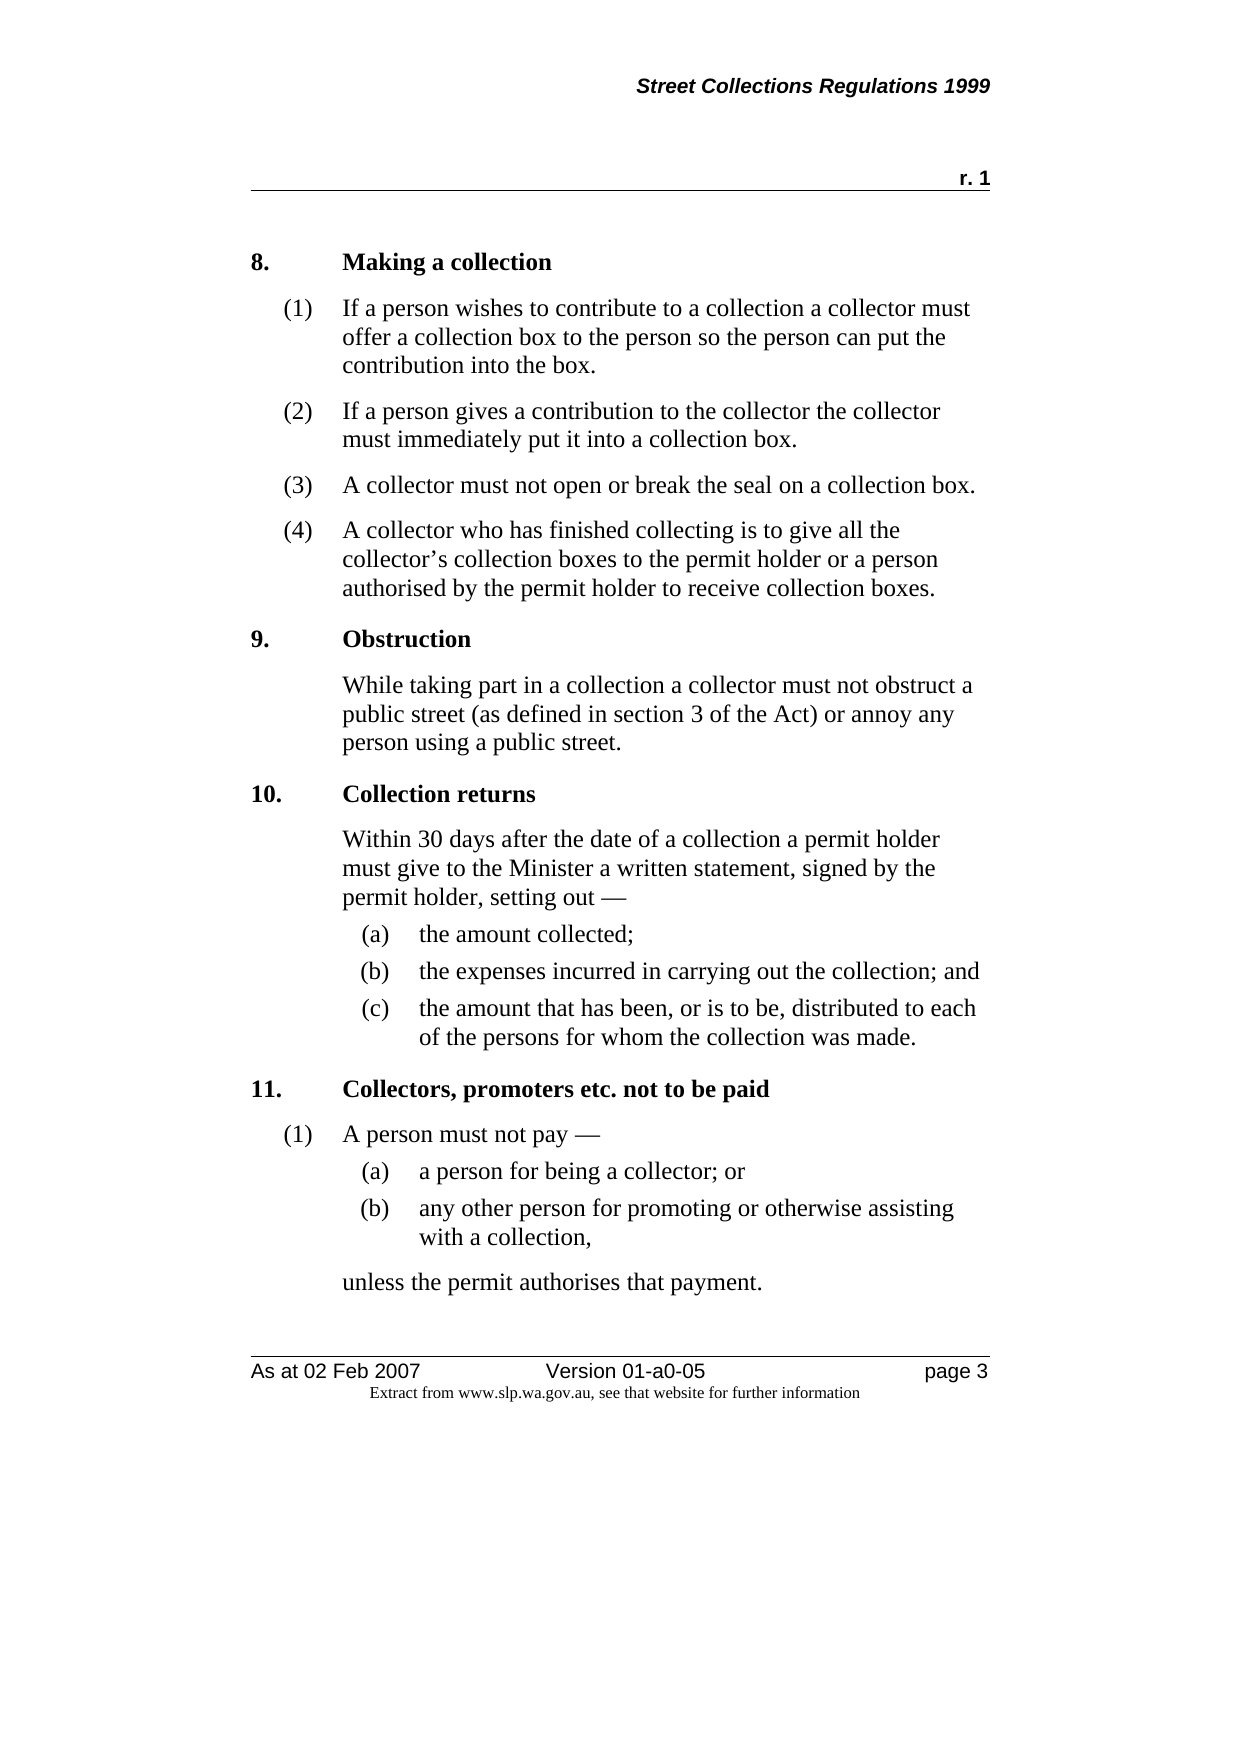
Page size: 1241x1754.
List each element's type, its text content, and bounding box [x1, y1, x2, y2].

text (2) If a person gives a contribution to the collector the collector must immediately put it into a collection box. [251, 396, 990, 453]
text (4) A collector who has finished collecting is to give all the collector’s collection boxes to the permit holder or a person authorised by the permit holder to receive collection boxes. [251, 515, 990, 602]
subtitle 10. Collection returns [251, 779, 990, 808]
text While taking part in a collection a collector must not obstruct a public street (as defined in section 3 of the Act) or annoy any person using a public street. [251, 670, 990, 756]
subtitle 8. Making a collection [251, 247, 990, 276]
text Within 30 days after the date of a collection a permit holder must give to the Minister a written statement, signed by the permit holder, setting out — [251, 824, 990, 911]
subtitle 9. Obstruction [251, 624, 990, 653]
text (a) a person for being a collector; or [251, 1156, 990, 1185]
text (c) the amount that has been, or is to be, distributed to each of the persons for whom the collection was made. [251, 993, 990, 1051]
text (a) the amount collected; [251, 919, 990, 948]
subtitle 11. Collectors, promoters etc. not to be paid [251, 1074, 990, 1102]
text (1) If a person wishes to contribute to a collection a collector must offer a collection box to the person so the person can put the contribution into the box. [251, 293, 990, 379]
text (1) A person must not pay — [251, 1119, 990, 1148]
text (3) A collector must not open or break the seal on a collection box. [251, 470, 990, 499]
text (b) the expenses incurred in carrying out the collection; and [251, 956, 990, 985]
text (b) any other person for promoting or otherwise assisting with a collection, [251, 1193, 990, 1251]
text unless the permit authorises that payment. [251, 1267, 990, 1296]
